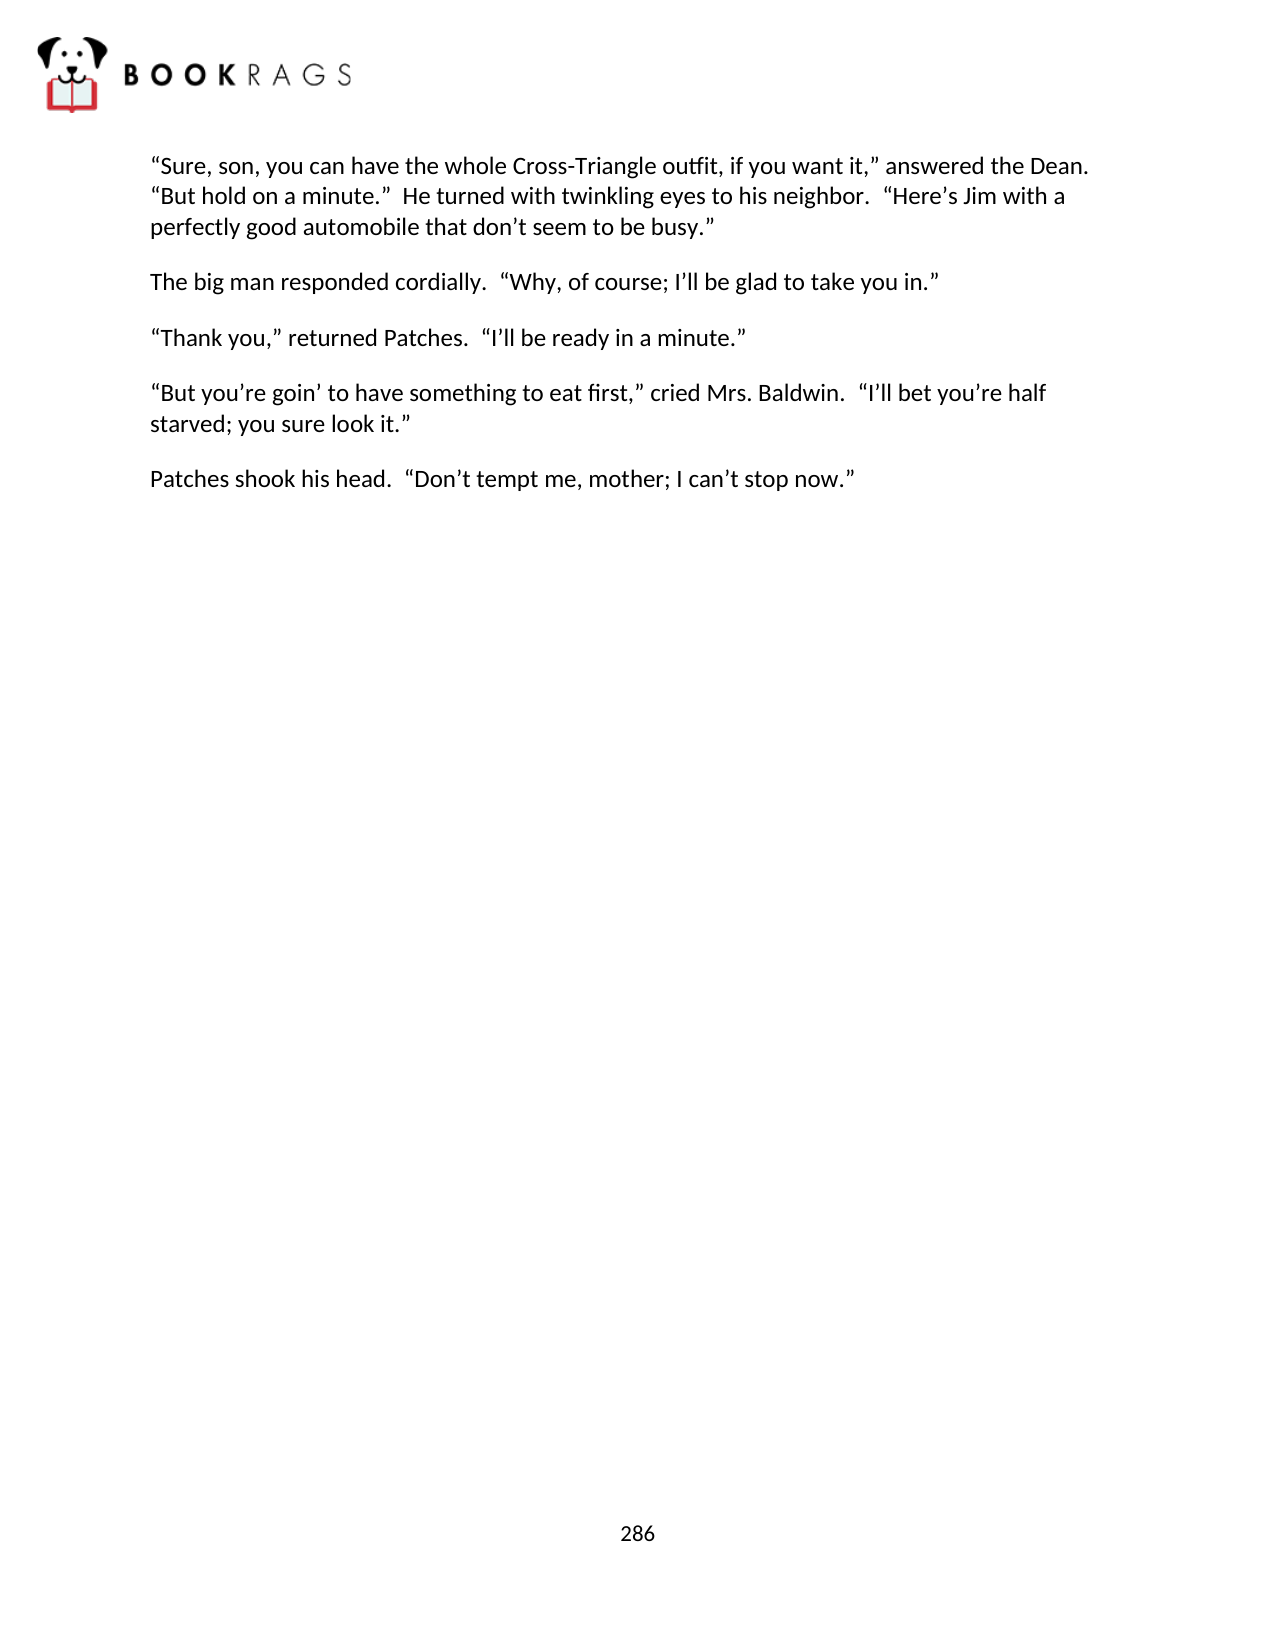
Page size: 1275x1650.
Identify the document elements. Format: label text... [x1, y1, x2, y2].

text Patches shook his head. “Don’t tempt me, mother; I can’t stop now.” [150, 464, 1125, 494]
text “Sure, son, you can have the whole Cross-Triangle outfit, if you want it,” answered the Dean. “But hold on a minute.” He turned with twinkling eyes to his neighbor. “Here’s Jim with a perfectly good automobile that don’t seem to be busy.” [150, 150, 1125, 242]
text “But you’re goin’ to have something to eat first,” cried Mrs. Baldwin. “I’ll bet you’re half starved; you sure look it.” [150, 378, 1125, 439]
picture [37, 37, 351, 113]
text “Thank you,” returned Patches. “I’ll be ready in a minute.” [150, 322, 1125, 353]
text The big man responded cordially. “Why, of course; I’ll be glad to take you in.” [150, 267, 1125, 297]
